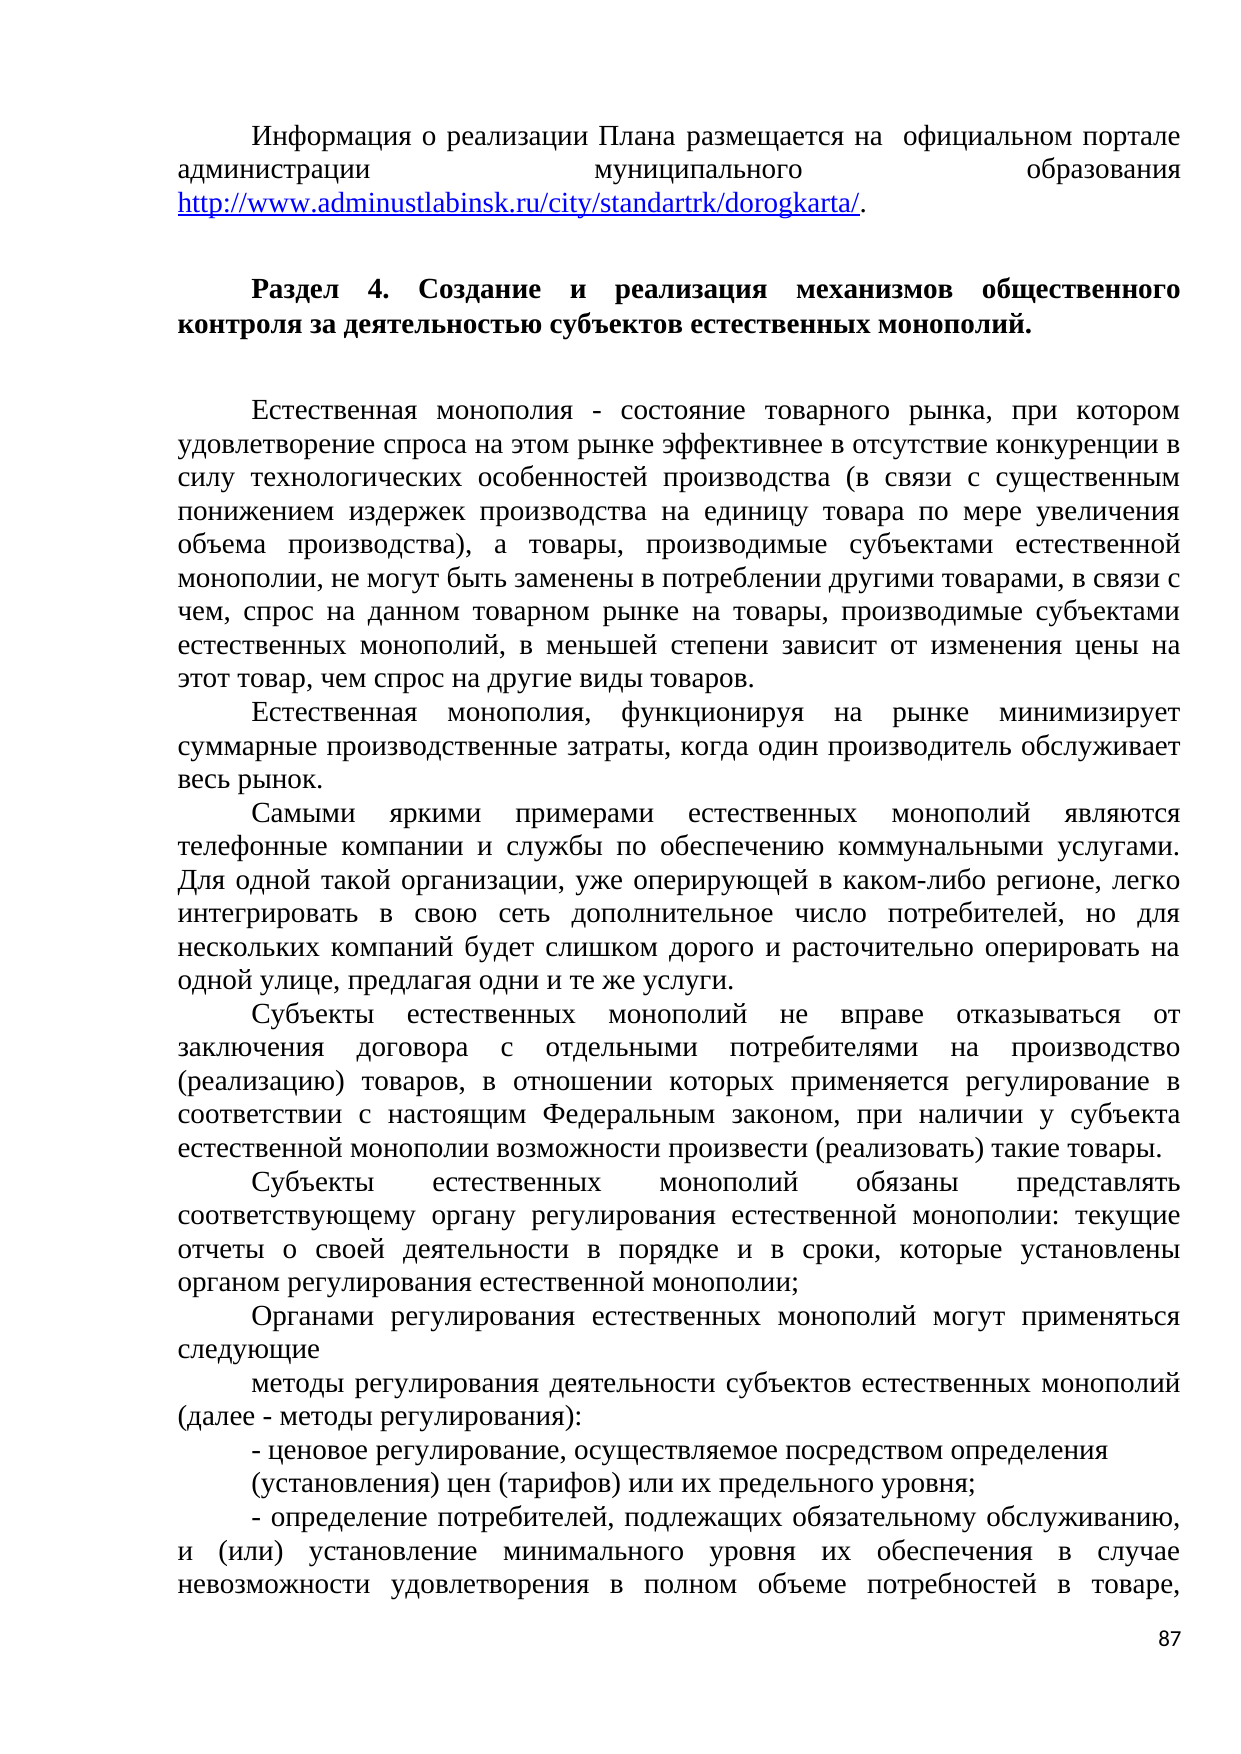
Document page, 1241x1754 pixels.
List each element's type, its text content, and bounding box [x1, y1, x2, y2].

text Информация о реализации Плана размещается на официальном портале администрации муниципального образования http://www.adminustlabinsk.ru/city/standartrk/dorogkarta/. [177, 118, 1181, 219]
text Субъекты естественных монополий обязаны представлять соответствующему органу регулирования естественной монополии: текущие отчеты о своей деятельности в порядке и в сроки, которые установлены органом регулирования естественной монополии; [177, 1164, 1181, 1298]
text Субъекты естественных монополий не вправе отказываться от заключения договора с отдельными потребителями на производство (реализацию) товаров, в отношении которых применяется регулирование в соответствии с настоящим Федеральным законом, при наличии у субъекта естественной монополии возможности произвести (реализовать) такие товары. [177, 996, 1181, 1164]
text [177, 1499, 1181, 1600]
text методы регулирования деятельности субъектов естественных монополий (далее - методы регулирования): [177, 1365, 1181, 1432]
text Раздел 4. Создание и реализация механизмов общественного контроля за деятельностью субъектов естественных монополий. [177, 271, 1181, 340]
text Естественная монополия, функционируя на рынке минимизирует суммарные производственные затраты, когда один производитель обслуживает весь рынок. [177, 694, 1181, 795]
text Органами регулирования естественных монополий могут применяться следующие [177, 1298, 1181, 1365]
text Самыми яркими примерами естественных монополий являются телефонные компании и службы по обеспечению коммунальными услугами. Для одной такой организации, уже оперирующей в каком-либо регионе, легко интегрировать в свою сеть дополнительное число потребителей, но для нескольких компаний будет слишком дорого и расточительно оперировать на одной улице, предлагая одни и те же услуги. [177, 795, 1181, 996]
text Естественная монополия - состояние товарного рынка, при котором удовлетворение спроса на этом рынке эффективнее в отсутствие конкуренции в силу технологических особенностей производства (в связи с существенным понижением издержек производства на единицу товара по мере увеличения объема производства), а товары, производимые субъектами естественной монополии, не могут быть заменены в потреблении другими товарами, в связи с чем, спрос на данном товарном рынке на товары, производимые субъектами естественных монополий, в меньшей степени зависит от изменения цены на этот товар, чем спрос на другие виды товаров. [177, 392, 1181, 694]
text - ценовое регулирование, осуществляемое посредством определения [177, 1432, 1181, 1466]
text (установления) цен (тарифов) или их предельного уровня; [177, 1466, 1181, 1499]
